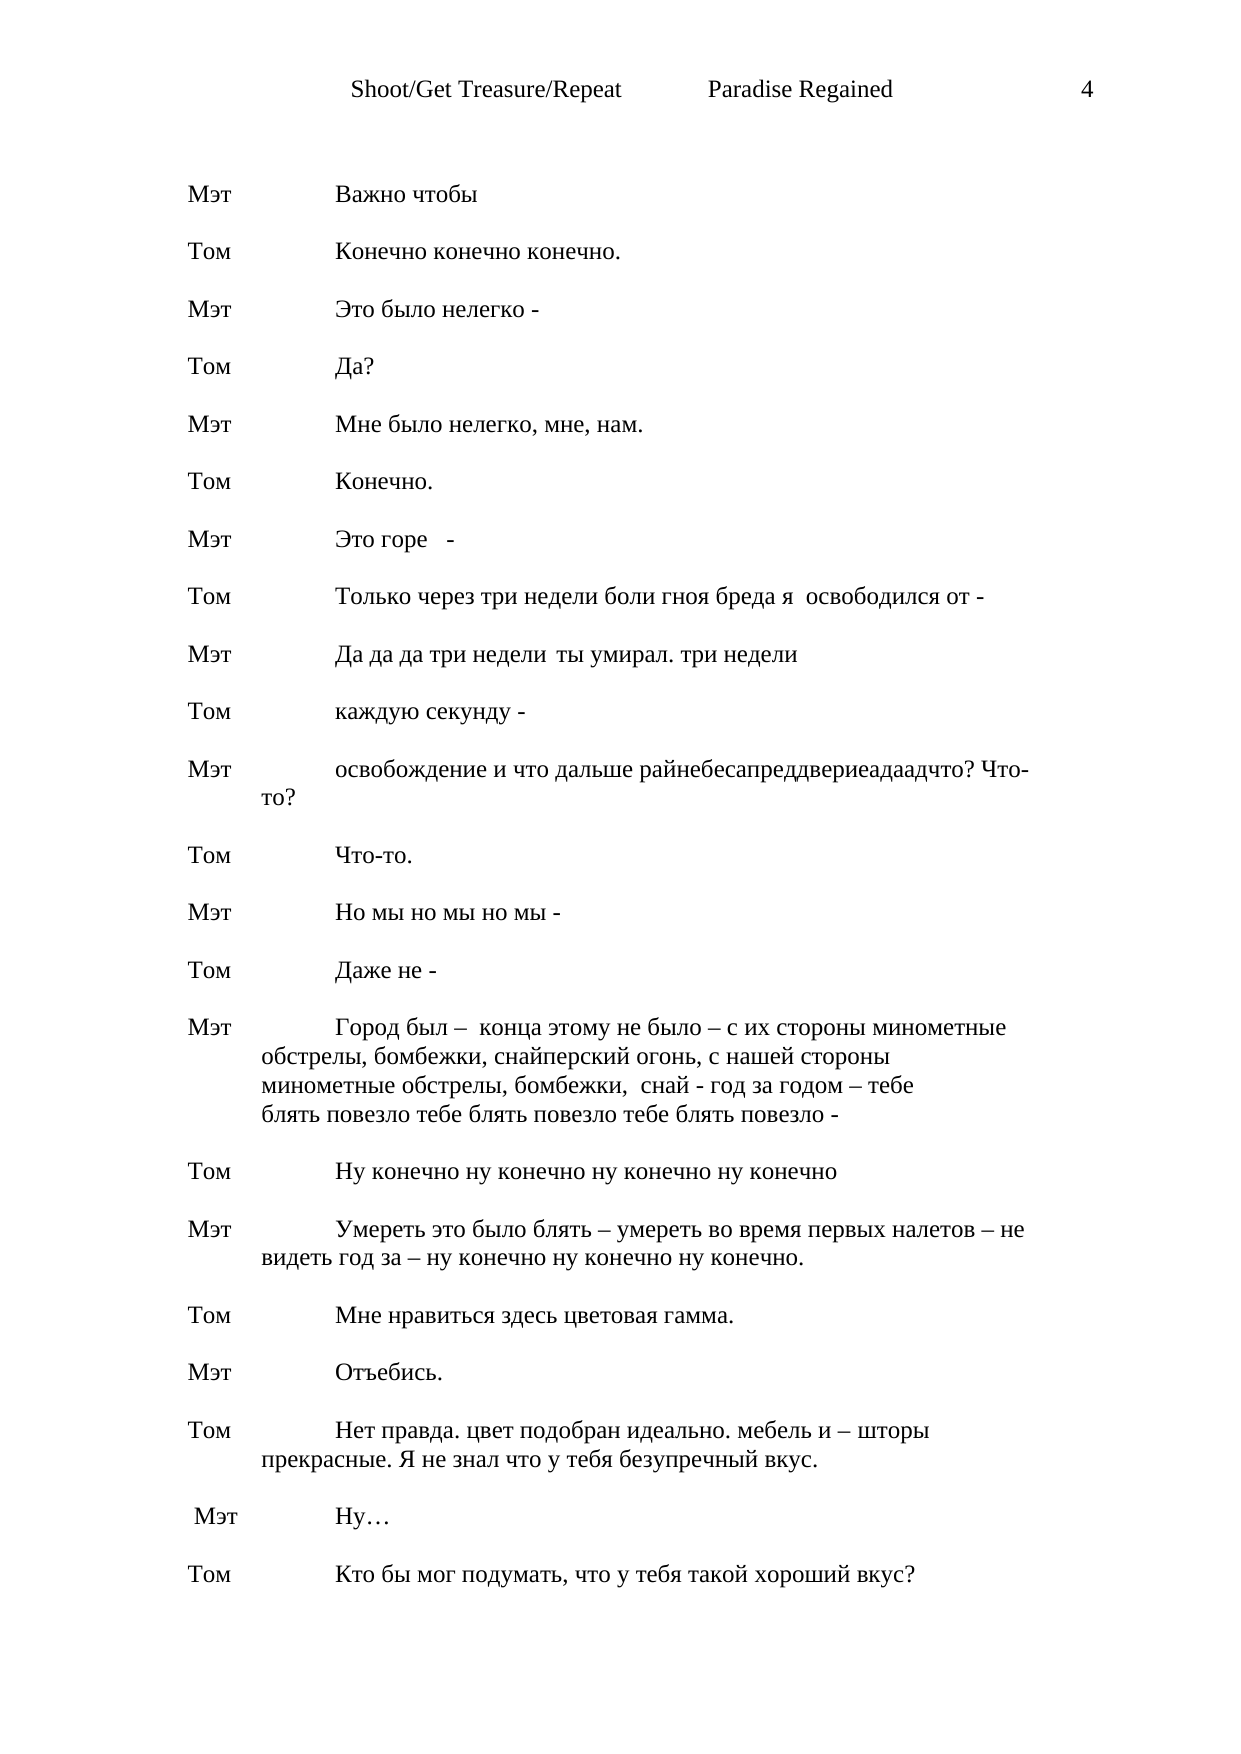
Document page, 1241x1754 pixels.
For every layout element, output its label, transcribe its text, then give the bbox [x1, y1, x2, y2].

text Мэт Важно чтобы [187, 179, 1093, 207]
text Мэт Город был – конца этому не было – с их стороны минометные обстрелы, бомбежки, снайперский огонь, с нашей стороны минометные обстрелы, бомбежки, снай - год за годом – тебе блять повезло тебе блять повезло тебе блять повезло - [187, 1012, 1093, 1127]
text Том каждую секунду - [187, 696, 1093, 725]
text Мэт Отъебись. [187, 1357, 1093, 1386]
text Том Да? [187, 351, 1093, 380]
text Том Конечно конечно конечно. [187, 236, 1093, 265]
text Мэт Да да да три недели ты умирал. три недели [187, 639, 1093, 667]
text Мэт освобождение и что дальше райнебесапреддвериеадаадчто? Что- то? [187, 754, 1093, 811]
text Мэт Умереть это было блять – умереть во время первых налетов – не видеть год за – ну конечно ну конечно ну конечно. [187, 1214, 1093, 1271]
text Мэт Это горе - [187, 524, 1093, 552]
text Том Что-то. [187, 840, 1093, 869]
text Мэт Это было нелегко - [187, 294, 1093, 322]
text Том Мне нравиться здесь цветовая гамма. [187, 1300, 1093, 1329]
text Том Кто бы мог подумать, что у тебя такой хороший вкус? [187, 1559, 1093, 1587]
text Том Даже не - [187, 955, 1093, 984]
text Мэт Но мы но мы но мы - [187, 897, 1093, 926]
text Мэт Мне было нелегко, мне, нам. [187, 409, 1093, 437]
text Мэт Ну… [187, 1501, 1093, 1530]
text Том Конечно. [187, 466, 1093, 495]
text Том Только через три недели боли гноя бреда я освободился от - [187, 581, 1093, 610]
text Том Ну конечно ну конечно ну конечно ну конечно [187, 1156, 1093, 1185]
text Том Нет правда. цвет подобран идеально. мебель и – шторы прекрасные. Я не знал что у тебя безупречный вкус. [187, 1415, 1093, 1472]
